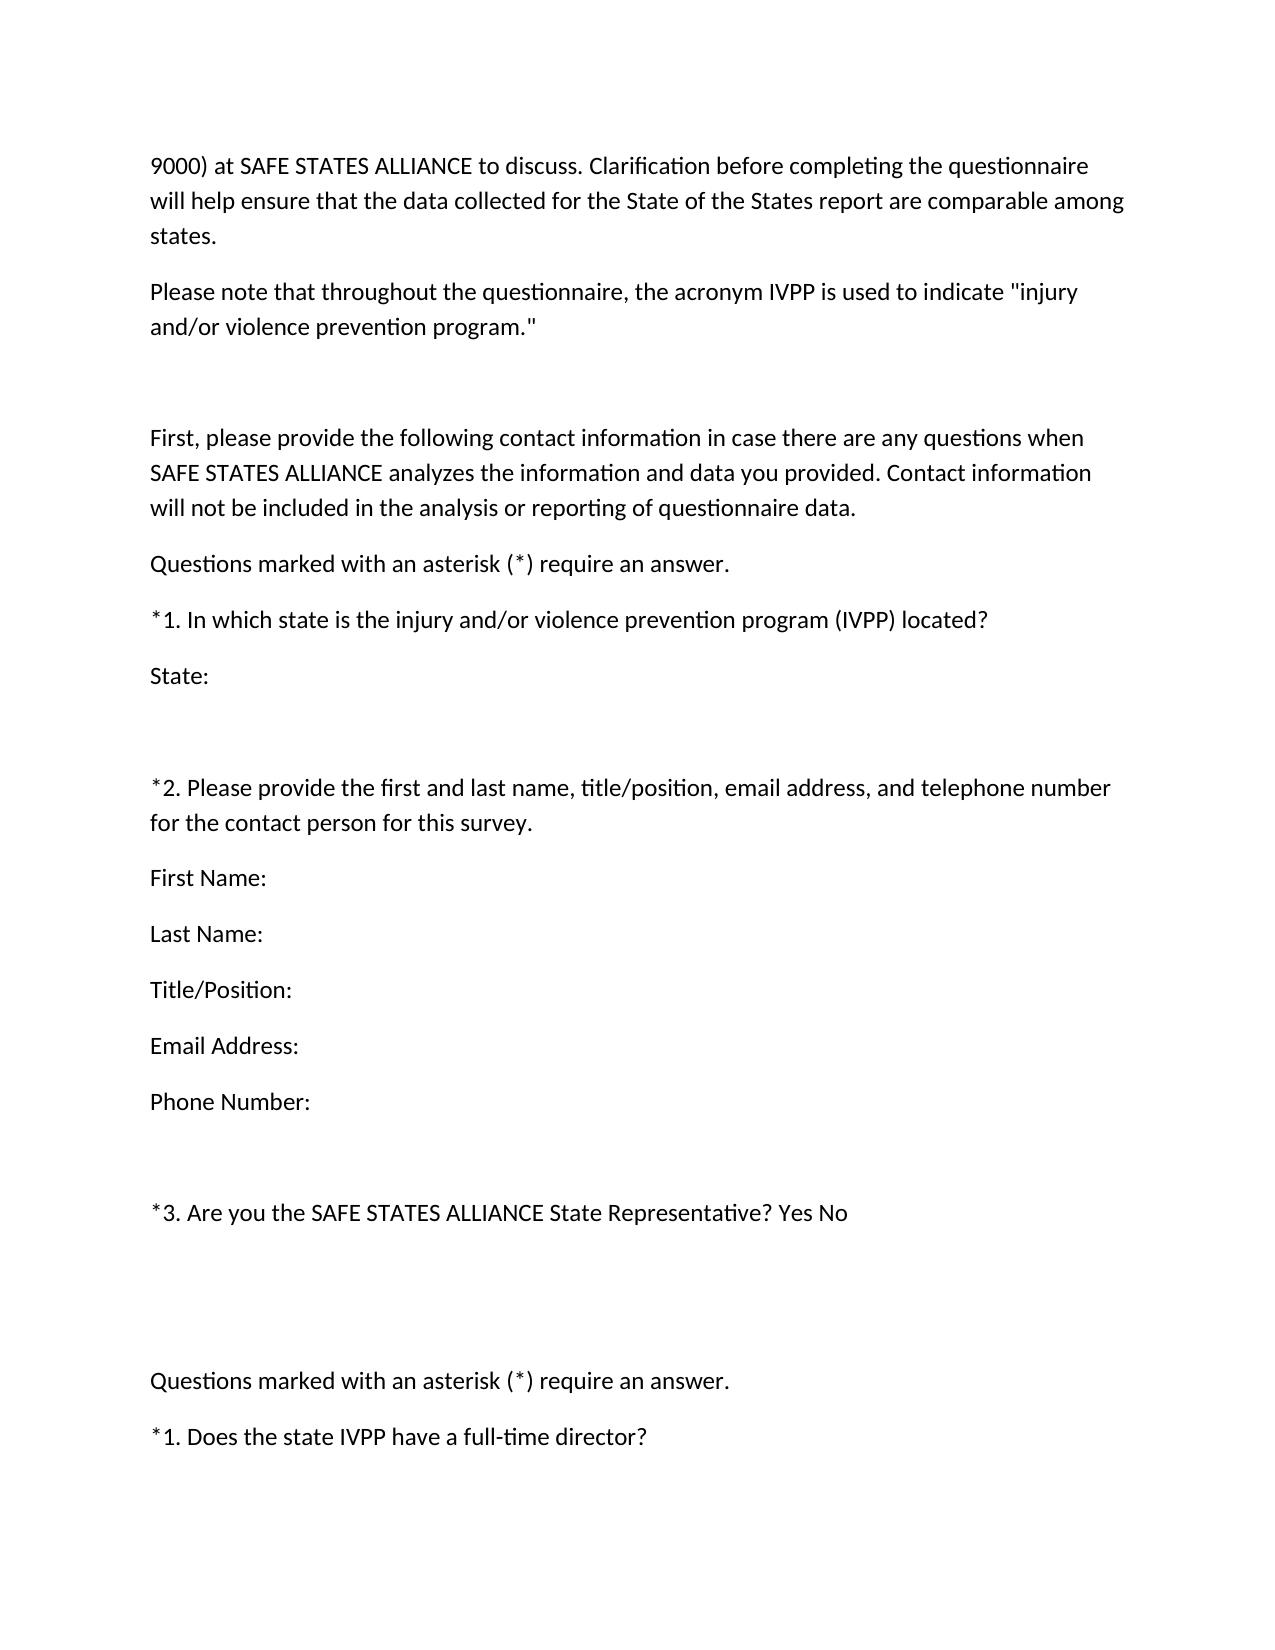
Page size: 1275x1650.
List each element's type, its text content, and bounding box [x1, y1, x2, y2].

text Last Name: [150, 918, 1125, 949]
text State: [150, 660, 1125, 691]
text First, please provide the following contact information in case there are any questions when SAFE STATES ALLIANCE analyzes the information and data you provided. Contact information will not be included in the analysis or reporting of questionnaire data. [150, 422, 1125, 523]
text Title/Position: [150, 974, 1125, 1005]
text First Name: [150, 862, 1125, 893]
text Phone Number: [150, 1086, 1125, 1116]
text Email Address: [150, 1030, 1125, 1061]
text Questions marked with an asterisk (*) require an answer. [150, 548, 1125, 579]
text Questions marked with an asterisk (*) require an answer. [150, 1365, 1125, 1396]
text *2. Please provide the first and last name, title/position, email address, and telephone number for the contact person for this survey. [150, 772, 1125, 837]
text Please note that throughout the questionnaire, the acronym IVPP is used to indicate "injury and/or violence prevention program." [150, 276, 1125, 341]
text *3. Are you the SAFE STATES ALLIANCE State Representative? Yes No [150, 1197, 1125, 1228]
text *1. In which state is the injury and/or violence prevention program (IVPP) located? [150, 604, 1125, 635]
text *1. Does the state IVPP have a full-time director? [150, 1421, 1125, 1451]
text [150, 150, 1125, 251]
